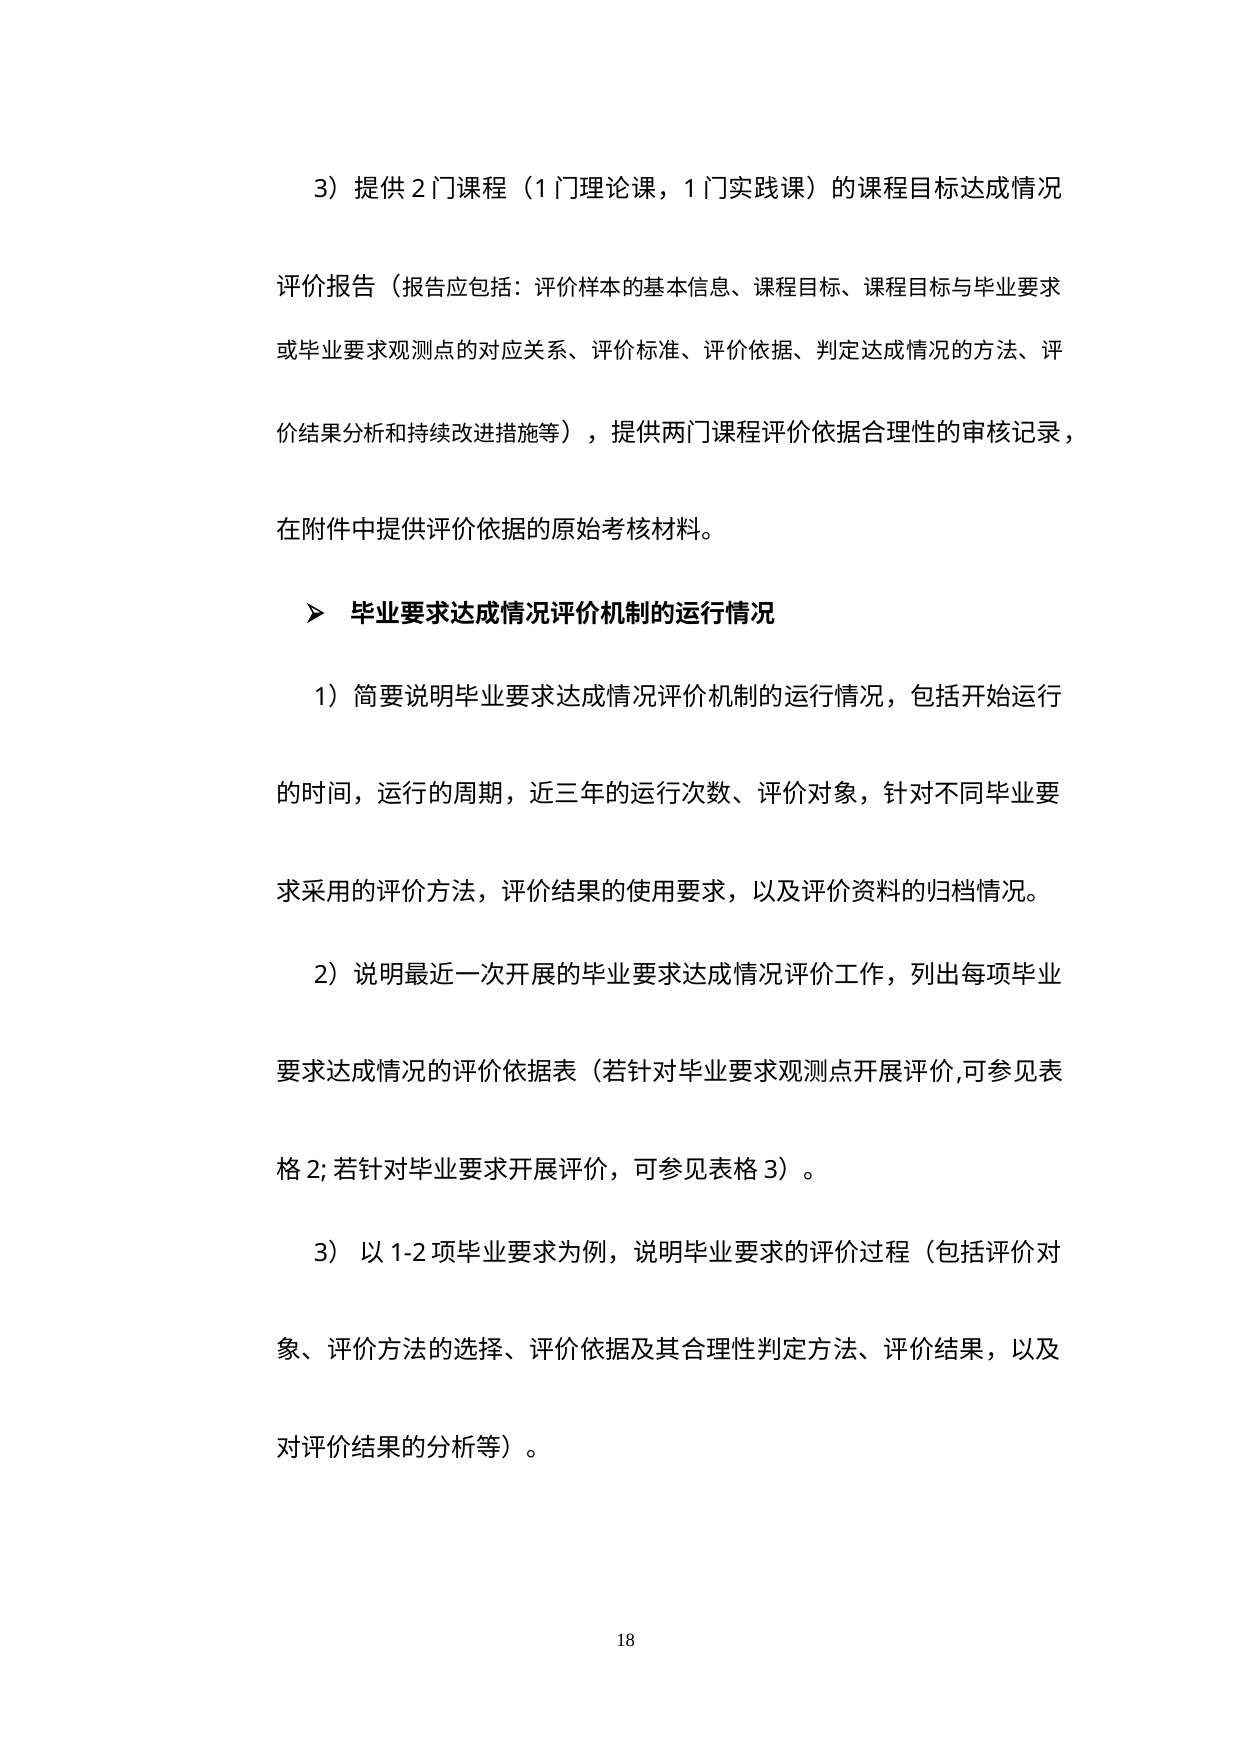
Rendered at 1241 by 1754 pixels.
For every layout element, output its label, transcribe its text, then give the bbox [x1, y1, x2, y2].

list 3）提供2门课程（1门理论课，1门实践课）的课程目标达成情况评价报告（报告应包括：评价样本的基本信息、课程目标、课程目标与毕业要求或毕业要求观测点的对应关系、评价标准、评价依据、判定达成情况的方法、评价结果分析和持续改进措施等），提供两门课程评价依据合理性的审核记录，在附件中提供评价依据的原始考核材料。 [276, 154, 1063, 561]
list 1）简要说明毕业要求达成情况评价机制的运行情况，包括开始运行的时间，运行的周期，近三年的运行次数、评价对象，针对不同毕业要求采用的评价方法，评价结果的使用要求，以及评价资料的归档情况。 [276, 662, 1063, 922]
list 毕业要求达成情况评价机制的运行情况 [306, 579, 1063, 644]
list 3） 以1-2项毕业要求为例，说明毕业要求的评价过程（包括评价对象、评价方法的选择、评价依据及其合理性判定方法、评价结果，以及对评价结果的分析等）。 [276, 1218, 1063, 1478]
list 2）说明最近一次开展的毕业要求达成情况评价工作，列出每项毕业要求达成情况的评价依据表（若针对毕业要求观测点开展评价,可参见表格2; 若针对毕业要求开展评价，可参见表格3）。 [276, 940, 1063, 1200]
